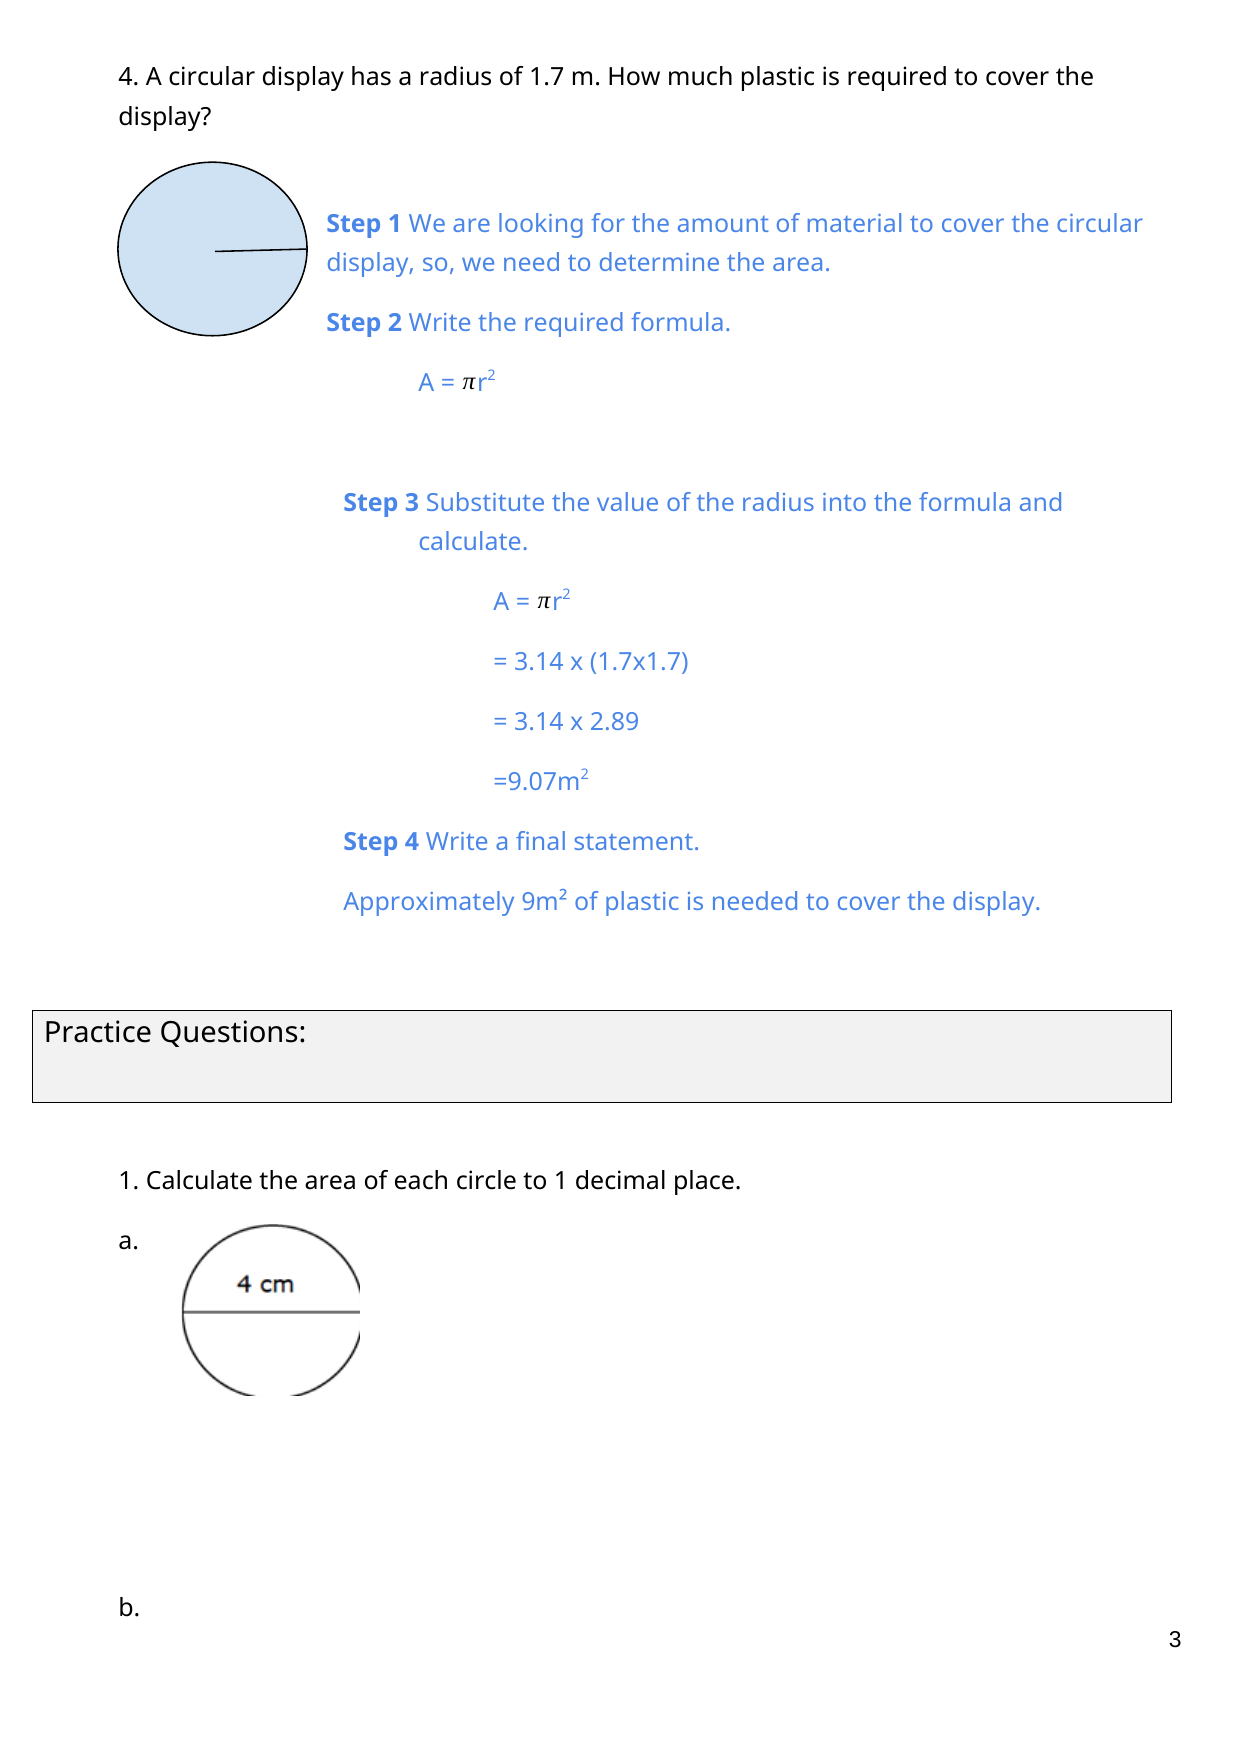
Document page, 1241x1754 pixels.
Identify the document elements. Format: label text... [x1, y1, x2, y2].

text a. [118, 1223, 1181, 1257]
text Step 1 We are looking for the amount of material to cover the circular display, so, we need to determine the area. [118, 206, 1181, 279]
text = 3.14 x 2.89 [118, 704, 1181, 738]
text 1. Calculate the area of each circle to 1 decimal place. [118, 1163, 1181, 1197]
text A = r2 [118, 365, 1181, 399]
text b. [118, 1589, 1181, 1623]
text Approximately 9m² of plastic is needed to cover the display. [268, 884, 1181, 918]
text A = r2 [418, 584, 1181, 618]
text Step 2 Write the required formula. [118, 305, 1181, 339]
text Step 4 Write a final statement. [268, 824, 1181, 858]
text = 3.14 x (1.7x1.7) [118, 644, 1181, 678]
table_header Practice Questions: [33, 1011, 1171, 1102]
text 4. A circular display has a radius of 1.7 m. How much plastic is required to cover the display? [118, 59, 1181, 132]
text =9.07m2 [118, 764, 1181, 798]
text Step 3 Substitute the value of the radius into the formula and calculate. [343, 485, 1181, 558]
picture [181, 1224, 360, 1396]
